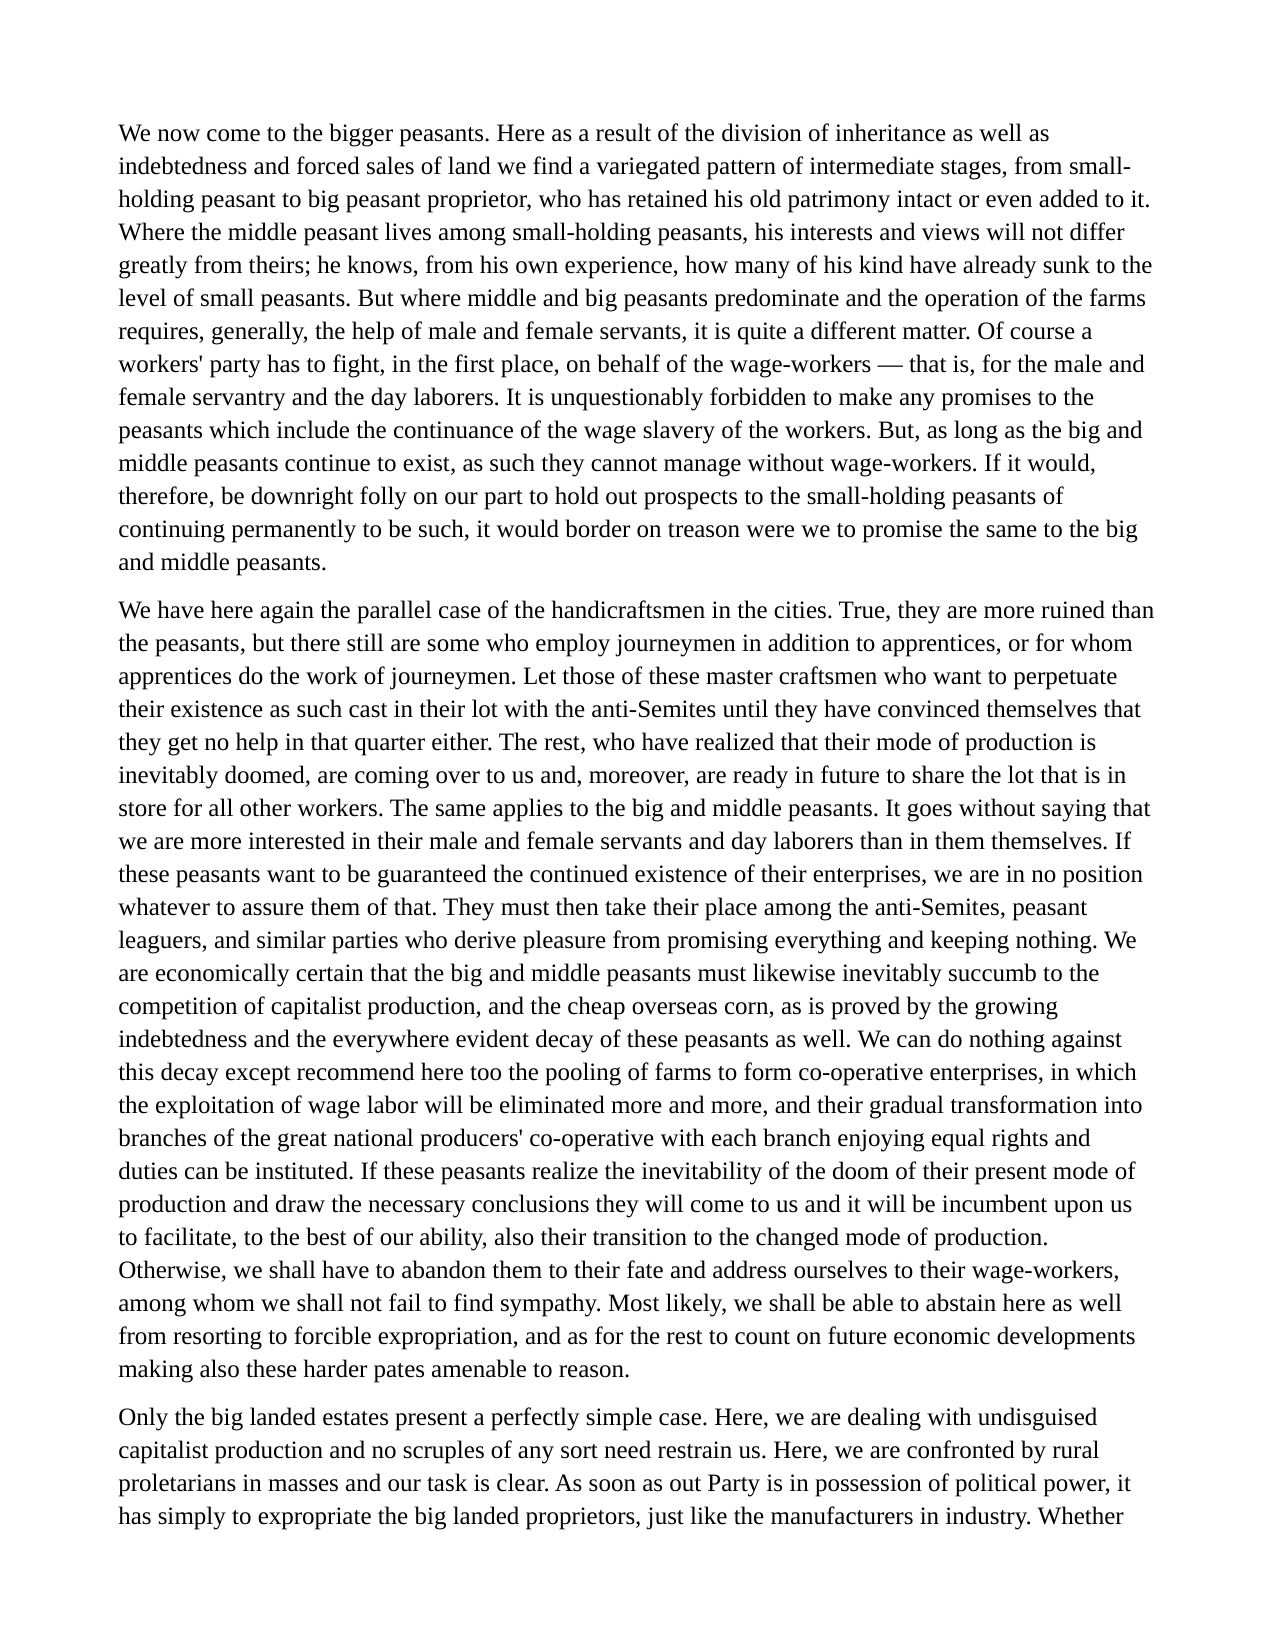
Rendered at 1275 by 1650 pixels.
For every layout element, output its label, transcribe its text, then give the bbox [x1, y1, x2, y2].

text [118, 1402, 1157, 1530]
text We have here again the parallel case of the handicraftsmen in the cities. True, they are more ruined than the peasants, but there still are some who employ journeymen in addition to apprentices, or for whom apprentices do the work of journeymen. Let those of these master craftsmen who want to perpetuate their existence as such cast in their lot with the anti-Semites until they have convinced themselves that they get no help in that quarter either. The rest, who have realized that their mode of production is inevitably doomed, are coming over to us and, moreover, are ready in future to share the lot that is in store for all other workers. The same applies to the big and middle peasants. It goes without saying that we are more interested in their male and female servants and day laborers than in them themselves. If these peasants want to be guaranteed the continued existence of their enterprises, we are in no position whatever to assure them of that. They must then take their place among the anti-Semites, peasant leaguers, and similar parties who derive pleasure from promising everything and keeping nothing. We are economically certain that the big and middle peasants must likewise inevitably succumb to the competition of capitalist production, and the cheap overseas corn, as is proved by the growing indebtedness and the everywhere evident decay of these peasants as well. We can do nothing against this decay except recommend here too the pooling of farms to form co-operative enterprises, in which the exploitation of wage labor will be eliminated more and more, and their gradual transformation into branches of the great national producers' co-operative with each branch enjoying equal rights and duties can be instituted. If these peasants realize the inevitability of the doom of their present mode of production and draw the necessary conclusions they will come to us and it will be incumbent upon us to facilitate, to the best of our ability, also their transition to the changed mode of production. Otherwise, we shall have to abandon them to their fate and address ourselves to their wage-workers, among whom we shall not fail to find sympathy. Most likely, we shall be able to abstain here as well from resorting to forcible expropriation, and as for the rest to count on future economic developments making also these harder pates amenable to reason. [118, 595, 1157, 1383]
text We now come to the bigger peasants. Here as a result of the division of inheritance as well as indebtedness and forced sales of land we find a variegated pattern of intermediate stages, from small-holding peasant to big peasant proprietor, who has retained his old patrimony intact or even added to it. Where the middle peasant lives among small-holding peasants, his interests and views will not differ greatly from theirs; he knows, from his own experience, how many of his kind have already sunk to the level of small peasants. But where middle and big peasants predominate and the operation of the farms requires, generally, the help of male and female servants, it is quite a different matter. Of course a workers' party has to fight, in the first place, on behalf of the wage-workers — that is, for the male and female servantry and the day laborers. It is unquestionably forbidden to make any promises to the peasants which include the continuance of the wage slavery of the workers. But, as long as the big and middle peasants continue to exist, as such they cannot manage without wage-workers. If it would, therefore, be downright folly on our part to hold out prospects to the small-holding peasants of continuing permanently to be such, it would border on treason were we to promise the same to the big and middle peasants. [118, 118, 1157, 576]
